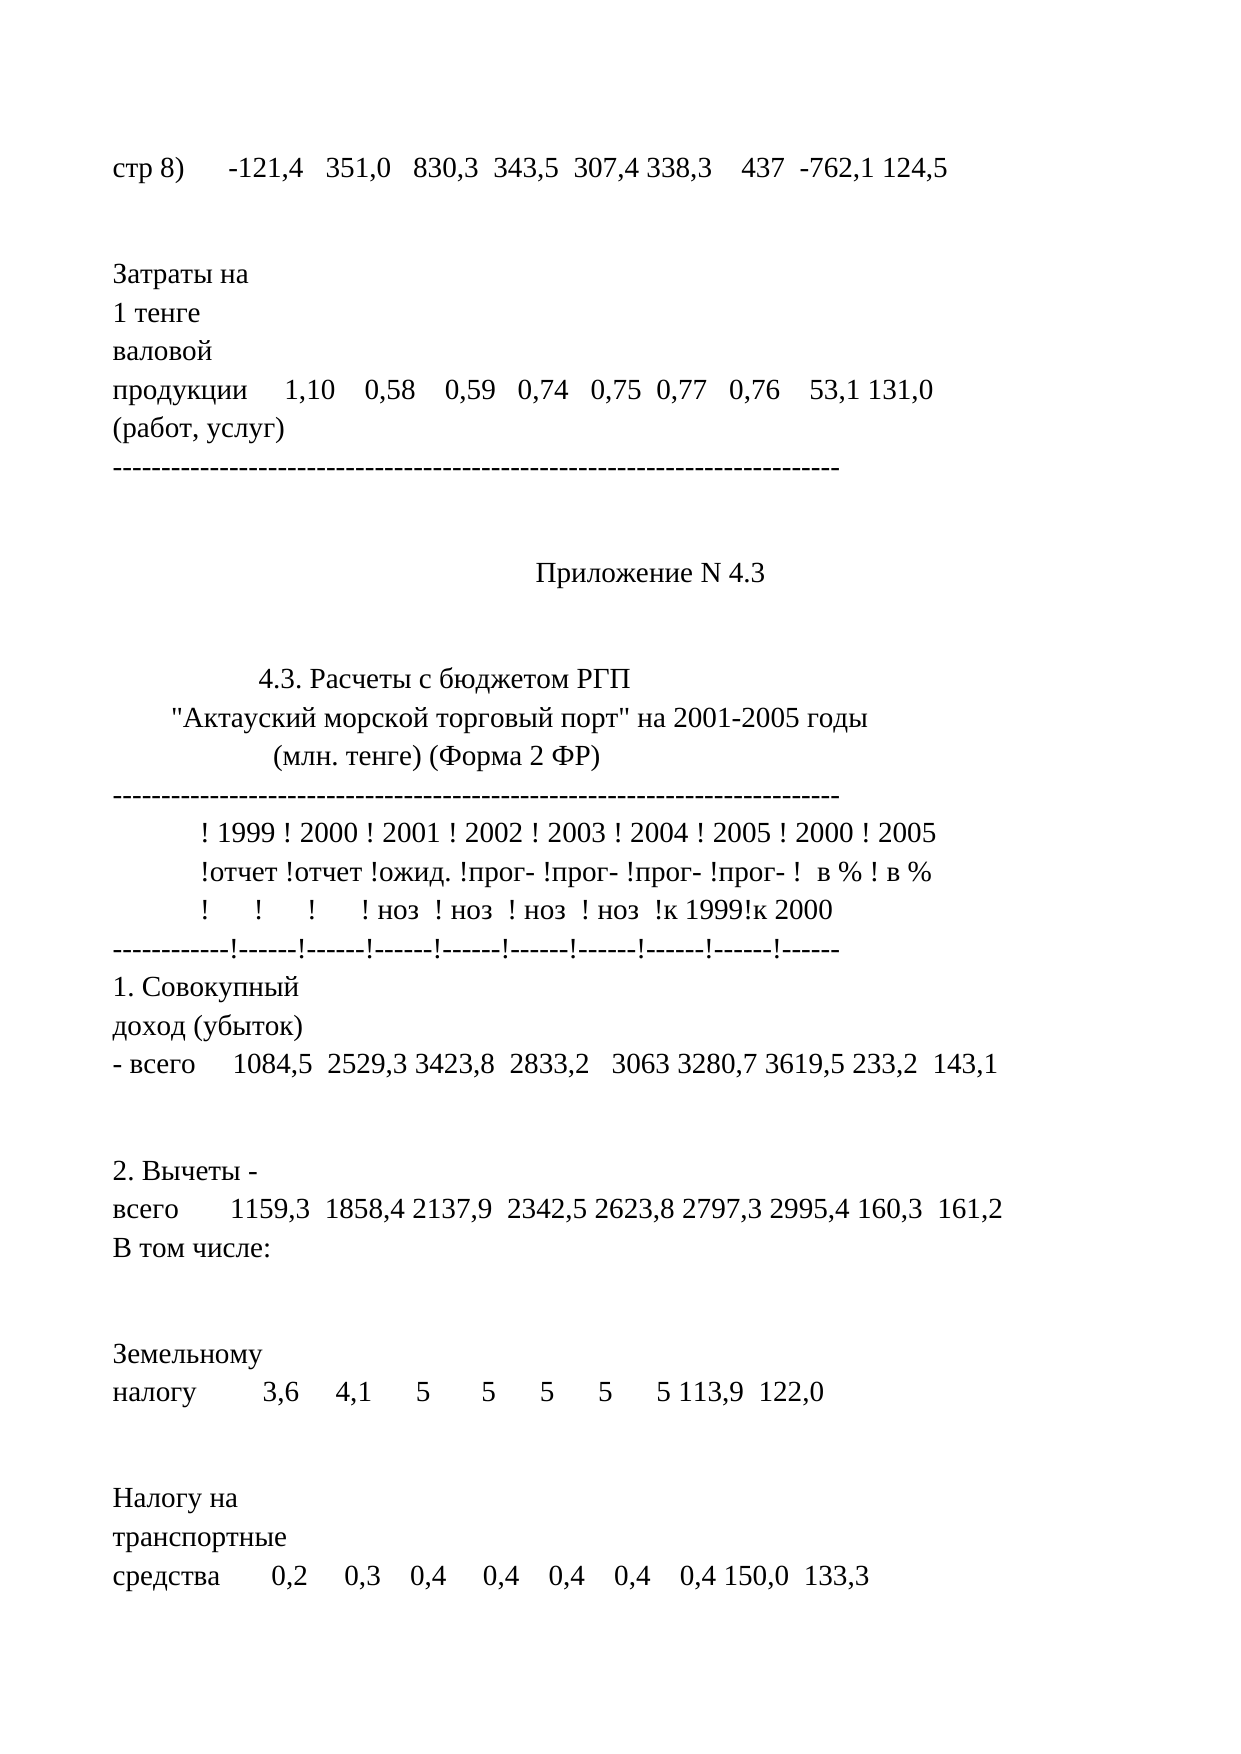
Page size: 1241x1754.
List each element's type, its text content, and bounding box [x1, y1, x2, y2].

text 1. Совокупный [112, 969, 1128, 1003]
text --------------------------------------------------------------------------- [112, 777, 1128, 810]
text В том числе: [112, 1230, 1128, 1263]
text (млн. тенге) (Форма 2 ФР) [112, 738, 1128, 772]
text - всего 1084,5 2529,3 3423,8 2833,2 3063 3280,7 3619,5 233,2 143,1 [112, 1047, 1128, 1080]
text Затраты на [112, 256, 1128, 290]
text доход (убыток) [112, 1008, 1128, 1042]
text всего 1159,3 1858,4 2137,9 2342,5 2623,8 2797,3 2995,4 160,3 161,2 [112, 1191, 1128, 1225]
text 1 тенге [112, 295, 1128, 328]
text Налогу на [112, 1481, 1128, 1514]
text валовой [112, 333, 1128, 367]
text транспортные [112, 1519, 1128, 1553]
text ! ! ! ! ноз ! ноз ! ноз ! ноз !к 1999!к 2000 [112, 892, 1128, 926]
text налогу 3,6 4,1 5 5 5 5 5 113,9 122,0 [112, 1374, 1128, 1408]
text !отчет !отчет !ожид. !прог- !прог- !прог- !прог- ! в % ! в % [112, 854, 1128, 887]
text Приложение N 4.3 [112, 555, 1128, 588]
text Земельному [112, 1336, 1128, 1369]
text 2. Вычеты - [112, 1153, 1128, 1186]
text (работ, услуг) [112, 410, 1128, 444]
text --------------------------------------------------------------------------- [112, 449, 1128, 482]
text стр 8) -121,4 351,0 830,3 343,5 307,4 338,3 437 -762,1 124,5 [112, 150, 1128, 183]
text средства 0,2 0,3 0,4 0,4 0,4 0,4 0,4 150,0 133,3 [112, 1558, 1128, 1591]
text ! 1999 ! 2000 ! 2001 ! 2002 ! 2003 ! 2004 ! 2005 ! 2000 ! 2005 [112, 815, 1128, 849]
text 4.3. Расчеты с бюджетом РГП [112, 661, 1128, 695]
text продукции 1,10 0,58 0,59 0,74 0,75 0,77 0,76 53,1 131,0 [112, 372, 1128, 405]
text "Актауский морской торговый порт" на 2001-2005 годы [112, 700, 1128, 733]
text ------------!------!------!------!------!------!------!------!------!------ [112, 931, 1128, 964]
